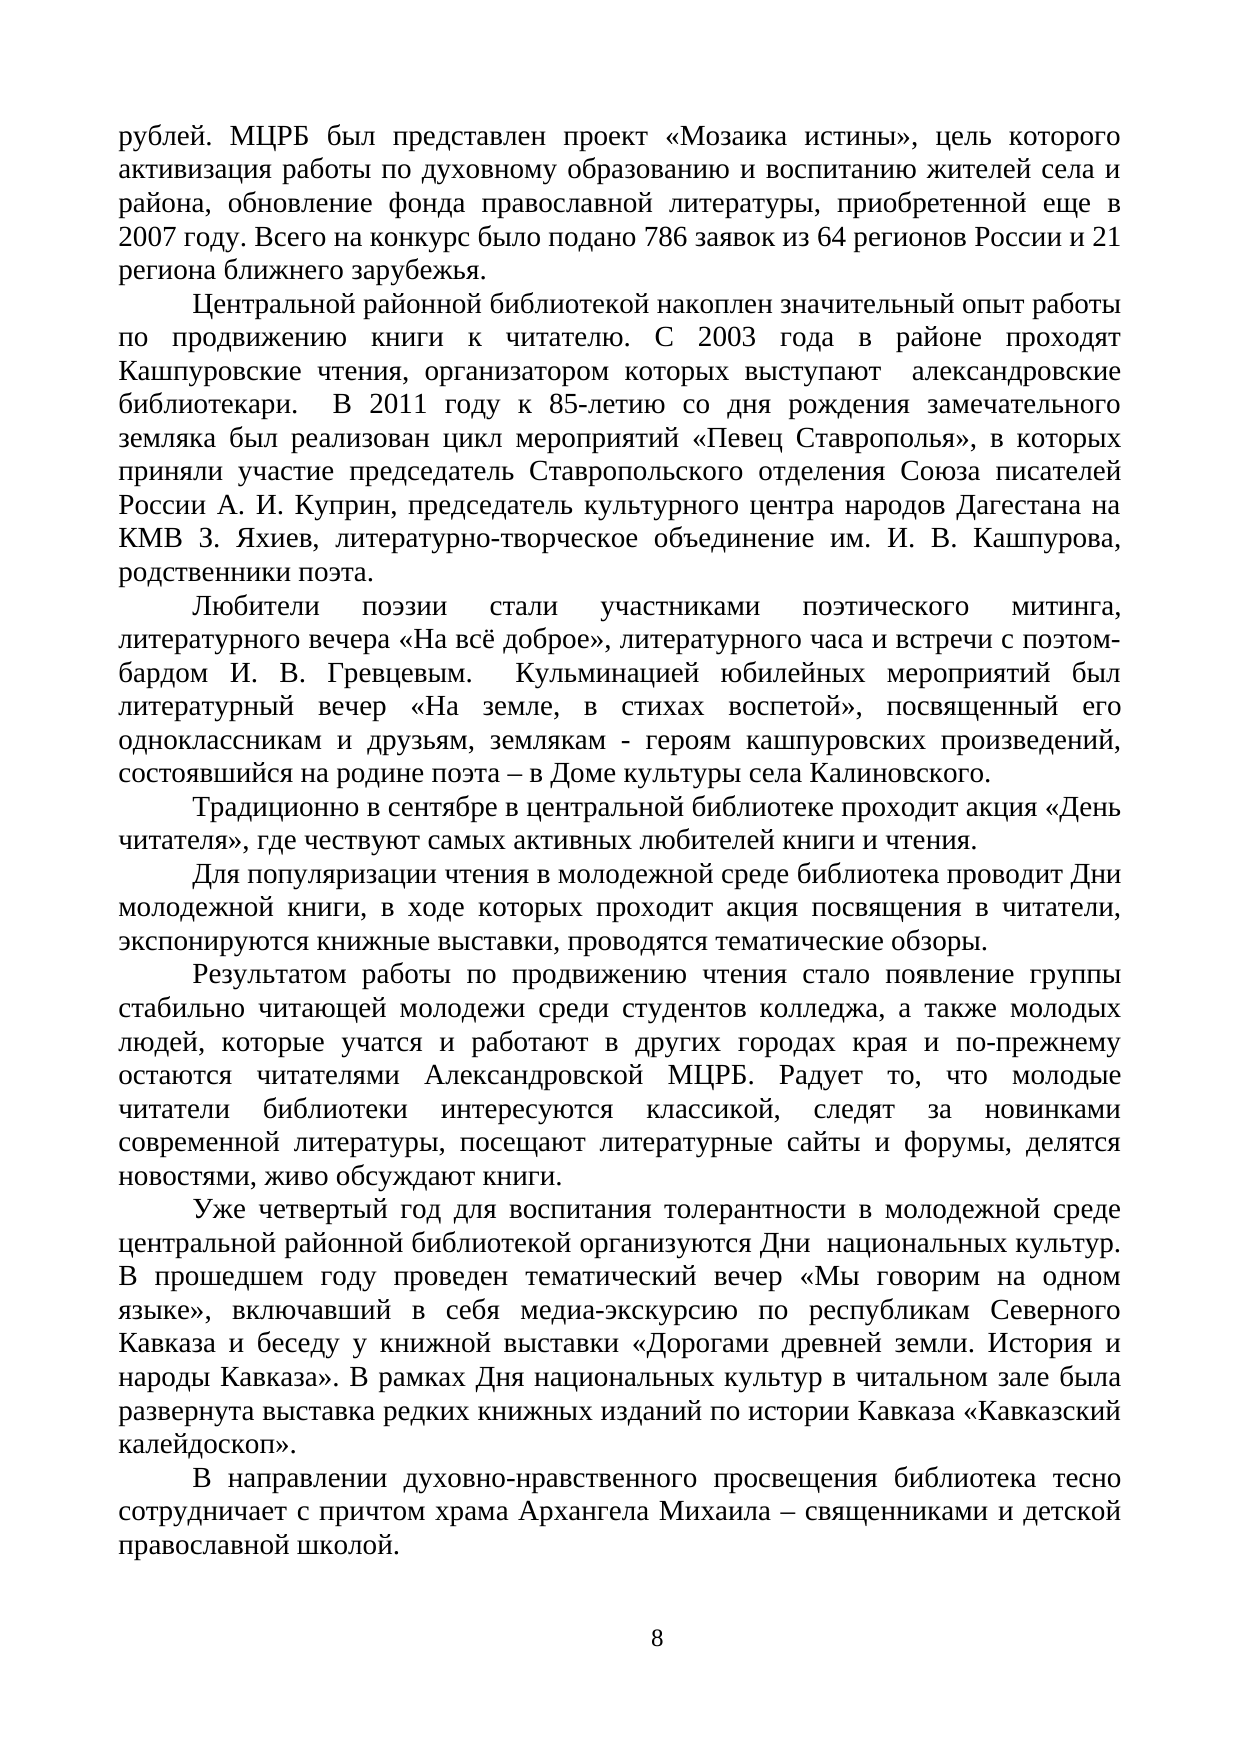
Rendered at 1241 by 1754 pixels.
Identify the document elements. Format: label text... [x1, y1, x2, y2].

text Для популяризации чтения в молодежной среде библиотека проводит Дни молодежной книги, в ходе которых проходит акция посвящения в читатели, экспонируются книжные выставки, проводятся тематические обзоры. [118, 856, 1122, 957]
text Традиционно в сентябре в центральной библиотеке проходит акция «День читателя», где чествуют самых активных любителей книги и чтения. [118, 789, 1122, 856]
text В направлении духовно-нравственного просвещения библиотека тесно сотрудничает с причтом храма Архангела Михаила – священниками и детской православной школой. [118, 1460, 1122, 1560]
text Уже четвертый год для воспитания толерантности в молодежной среде центральной районной библиотекой организуются Дни национальных культур. В прошедшем году проведен тематический вечер «Мы говорим на одном языке», включавший в себя медиа-экскурсию по республикам Северного Кавказа и беседу у книжной выставки «Дорогами древней земли. История и народы Кавказа». В рамках Дня национальных культур в читальном зале была развернута выставка редких книжных изданий по истории Кавказа «Кавказский калейдоскоп». [118, 1191, 1122, 1460]
text Любители поэзии стали участниками поэтического митинга, литературного вечера «На всё доброе», литературного часа и встречи с поэтом-бардом И. В. Гревцевым. Кульминацией юбилейных мероприятий был литературный вечер «На земле, в стихах воспетой», посвященный его одноклассникам и друзьям, землякам - героям кашпуровских произведений, состоявшийся на родине поэта – в Доме культуры села Калиновского. [118, 588, 1122, 789]
text Центральной районной библиотекой накоплен значительный опыт работы по продвижению книги к читателю. С 2003 года в районе проходят Кашпуровские чтения, организатором которых выступают александровские библиотекари. В 2011 году к 85-летию со дня рождения замечательного земляка был реализован цикл мероприятий «Певец Ставрополья», в которых приняли участие председатель Ставропольского отделения Союза писателей России А. И. Куприн, председатель культурного центра народов Дагестана на КМВ З. Яхиев, литературно-творческое объединение им. И. В. Кашпурова, родственники поэта. [118, 286, 1122, 588]
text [118, 118, 1122, 286]
text Результатом работы по продвижению чтения стало появление группы стабильно читающей молодежи среди студентов колледжа, а также молодых людей, которые учатся и работают в других городах края и по-прежнему остаются читателями Александровской МЦРБ. Радует то, что молодые читатели библиотеки интересуются классикой, следят за новинками современной литературы, посещают литературные сайты и форумы, делятся новостями, живо обсуждают книги. [118, 957, 1122, 1191]
